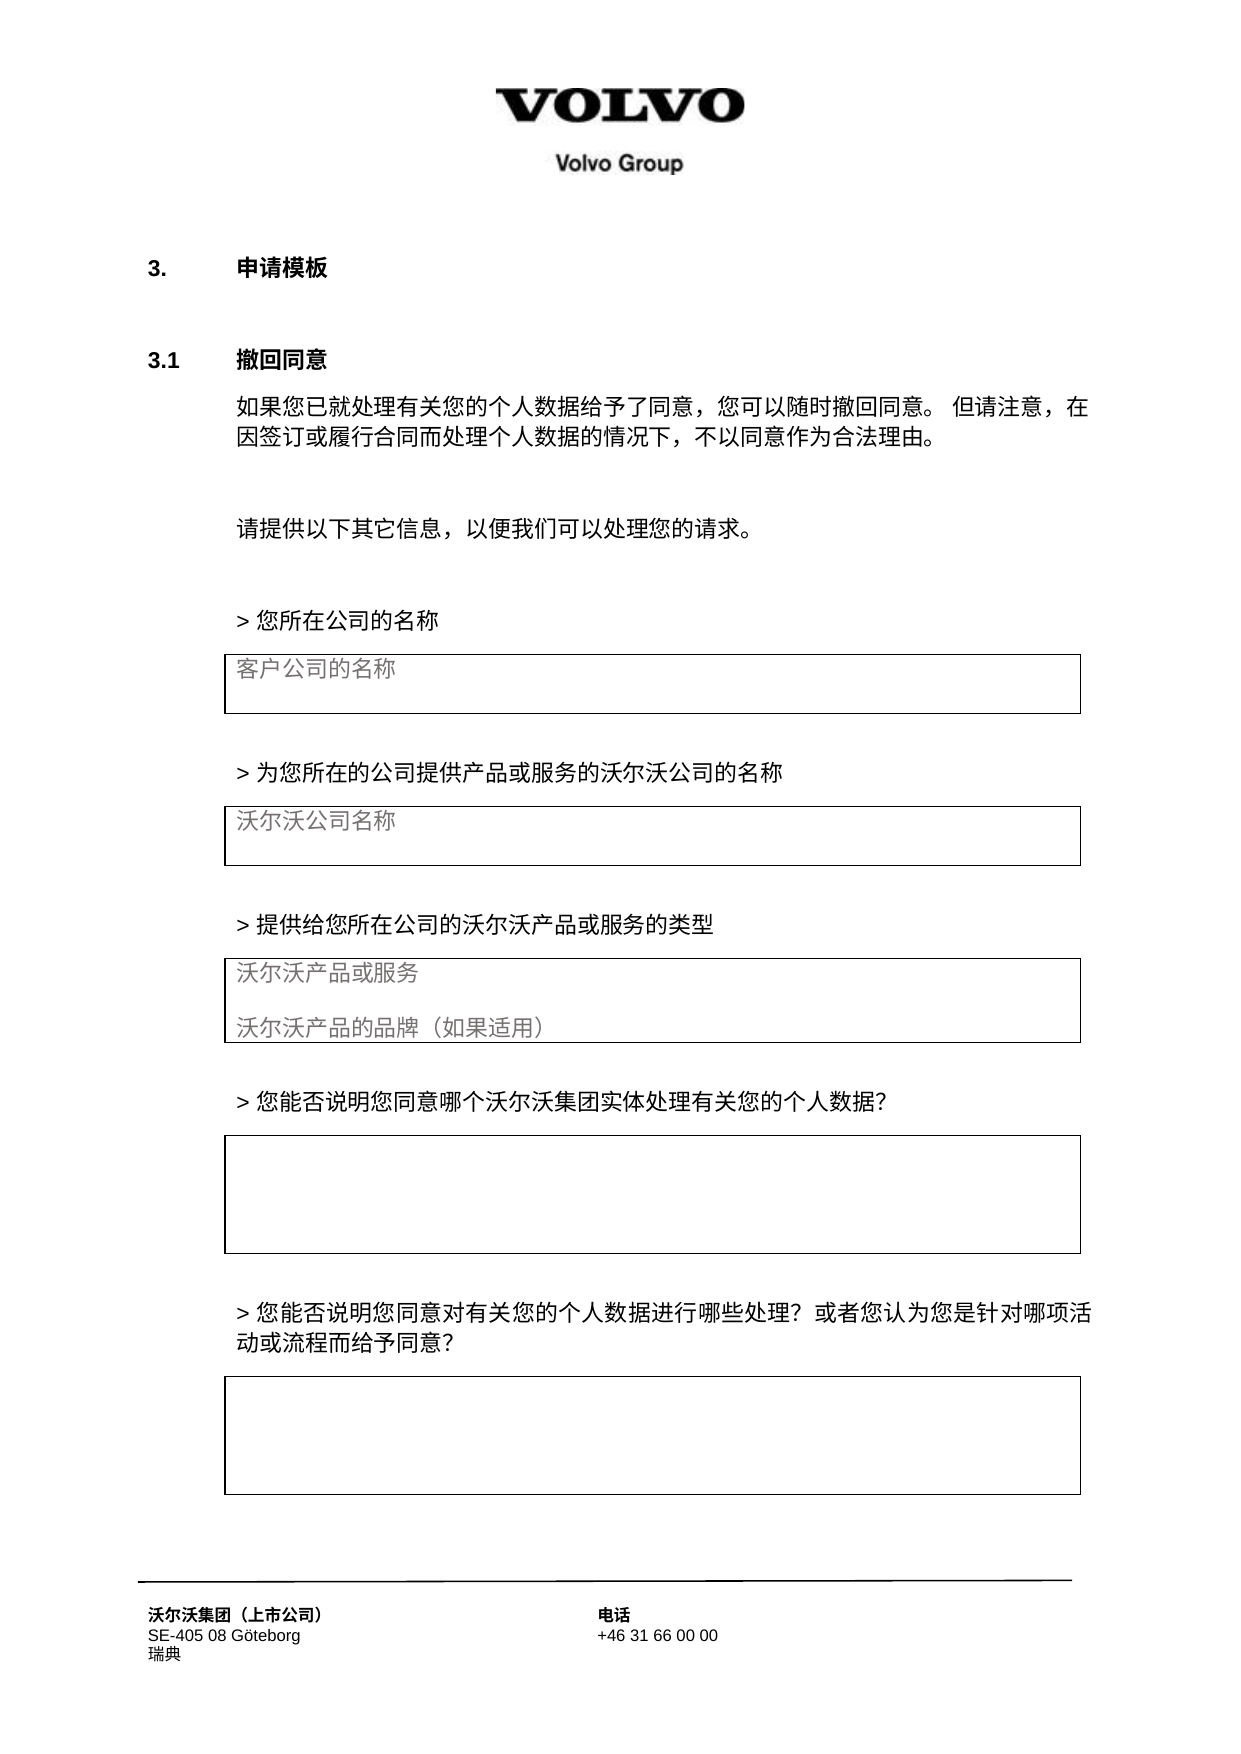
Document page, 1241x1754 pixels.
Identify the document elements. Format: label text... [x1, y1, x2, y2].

table_header 沃尔沃产品或服务 沃尔沃产品的品牌（如果适用） [226, 959, 1080, 1042]
table_header 客户公司的名称 [226, 655, 1080, 713]
subtitle 申请模板 [148, 254, 1093, 282]
text 如果您已就处理有关您的个人数据给予了同意，您可以随时撤回同意。 但请注意，在因签订或履行合同而处理个人数据的情况下，不以同意作为合法理由。 [236, 393, 1093, 451]
table_header 沃尔沃公司名称 [226, 807, 1080, 865]
text > 您能否说明您同意哪个沃尔沃集团实体处理有关您的个人数据？ [236, 1088, 1093, 1116]
table_header [226, 1136, 1080, 1253]
text > 您能否说明您同意对有关您的个人数据进行哪些处理？或者您认为您是针对哪项活动或流程而给予同意？ [236, 1299, 1093, 1357]
text > 为您所在的公司提供产品或服务的沃尔沃公司的名称 [236, 759, 1093, 787]
text > 提供给您所在公司的沃尔沃产品或服务的类型 [236, 911, 1093, 939]
picture [495, 88, 745, 175]
table_header [226, 1377, 1080, 1494]
subtitle 撤回同意 [148, 346, 1093, 374]
text 请提供以下其它信息，以便我们可以处理您的请求。 [236, 515, 1093, 543]
text > 您所在公司的名称 [236, 607, 1093, 635]
